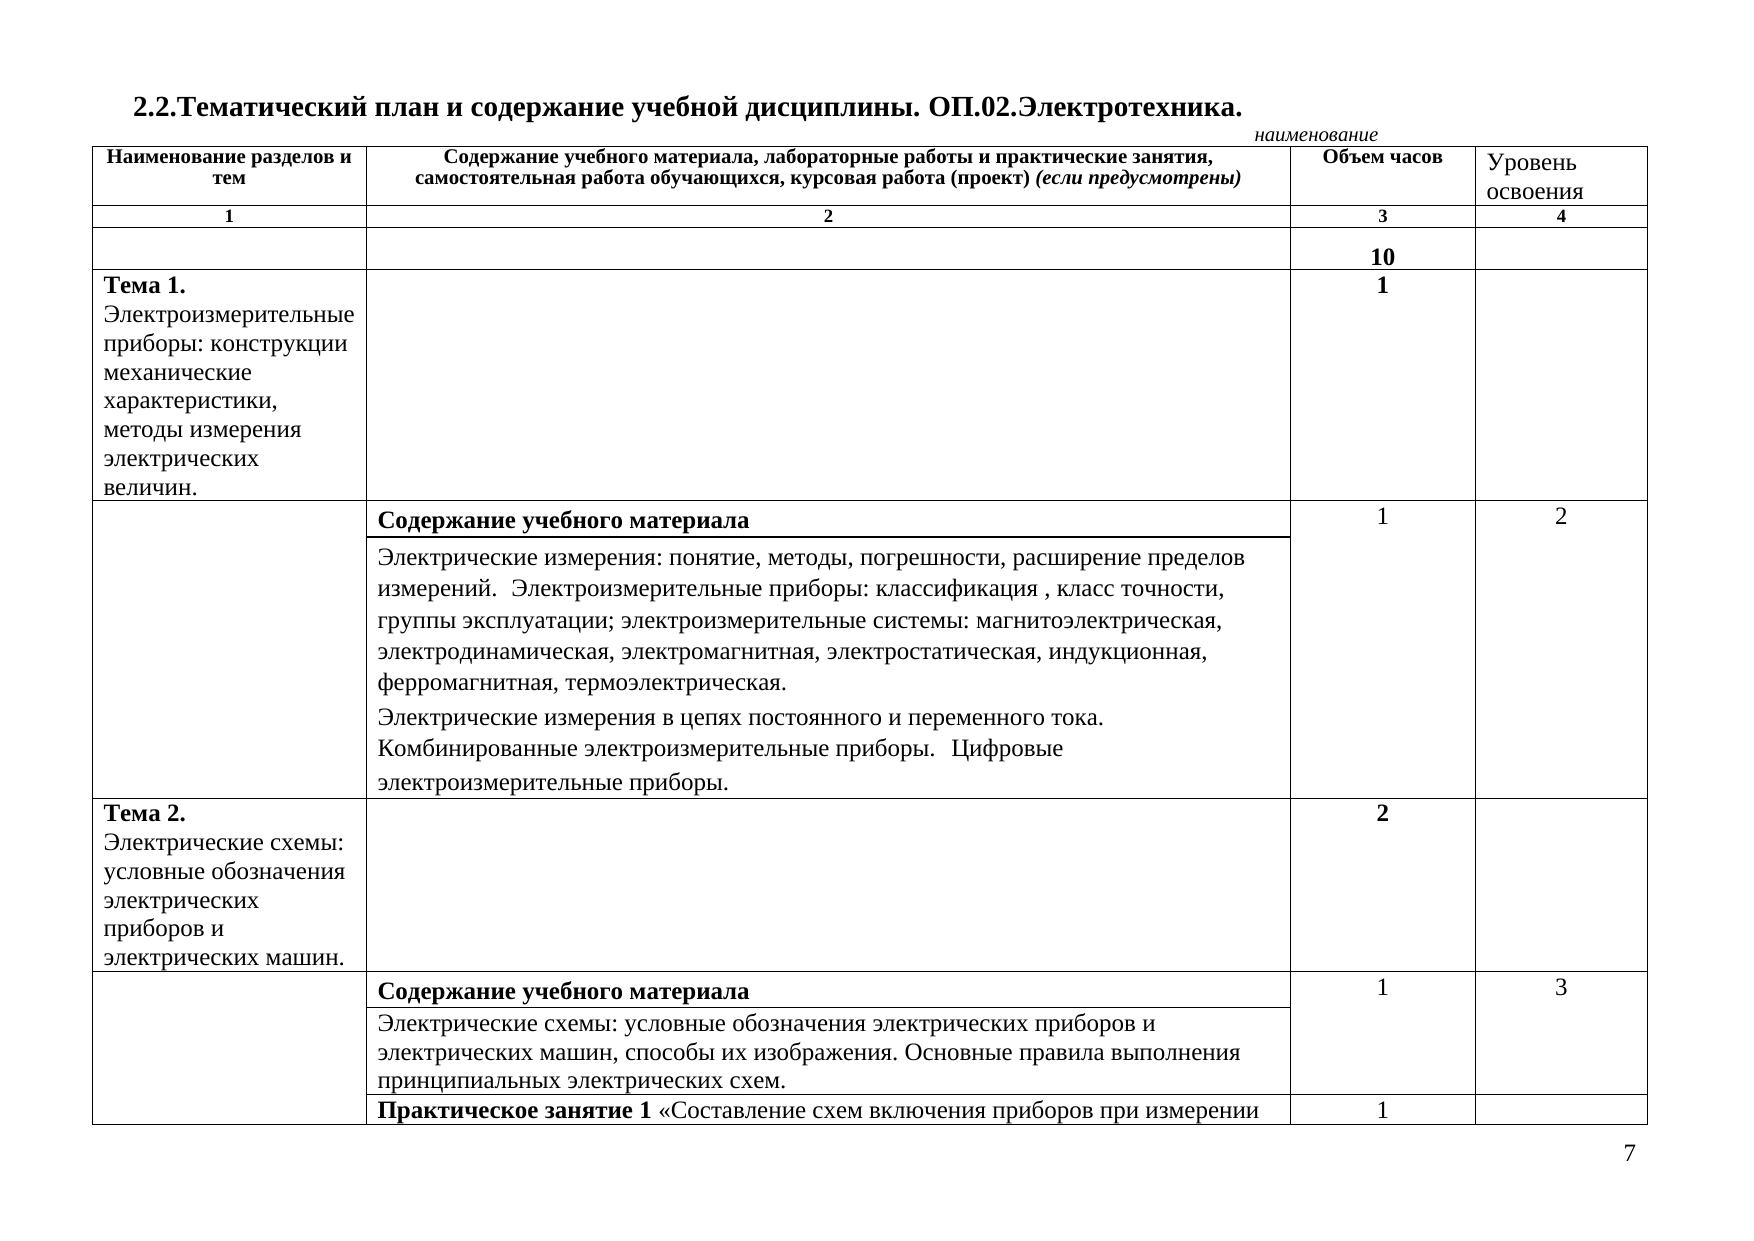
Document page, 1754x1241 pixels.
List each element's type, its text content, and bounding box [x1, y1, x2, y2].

table_header Уровень освоения [1476, 147, 1647, 205]
text наименование [103, 122, 1636, 146]
table_cell 1 [1291, 270, 1475, 500]
table_cell Тема 2. Электрические схемы: условные обозначения электрических приборов и электрических машин. [93, 799, 366, 971]
subtitle 2.2.Тематический план и содержание учебной дисциплины. ОП.02.Электротехника. [133, 89, 1636, 122]
table_cell [1476, 228, 1647, 269]
table_cell [367, 270, 1290, 500]
table_cell 1 [1291, 972, 1475, 1094]
table_cell [367, 228, 1290, 269]
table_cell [367, 1095, 1290, 1124]
table_cell 2 [1291, 799, 1475, 971]
table_cell [1476, 270, 1647, 500]
table_cell 3 [1476, 972, 1647, 1094]
table_cell [93, 501, 366, 797]
table_cell Содержание учебного материала [367, 501, 1290, 536]
table_cell 2 [367, 206, 1290, 227]
table_cell Электрические измерения: понятие, методы, погрешности, расширение пределов измерений. Электроизмерительные приборы: классификация , класс точности, группы эксплуатации; электроизмерительные системы: магнитоэлектрическая, электродинамическая, электромагнитная, электростатическая, индукционная, ферромагнитная, термоэлектрическая. Электрические измерения в цепях постоянного и переменного тока. Комбинированные электроизмерительные приборы. Цифровые электроизмерительные приборы. [367, 538, 1290, 797]
table_header Объем часов [1291, 147, 1475, 205]
table_header Наименование разделов и тем [93, 147, 366, 205]
table_cell [367, 799, 1290, 971]
table_cell 1 [1291, 1095, 1475, 1124]
table_cell 2 [1476, 501, 1647, 797]
table_cell [93, 972, 366, 1124]
table_cell [1476, 1095, 1647, 1124]
table_cell Содержание учебного материала [367, 972, 1290, 1007]
table_cell Тема 1. Электроизмерительные приборы: конструкции механические характеристики, методы измерения электрических величин. [93, 270, 366, 500]
table_cell 1 [1291, 501, 1475, 797]
table_header Содержание учебного материала, лабораторные работы и практические занятия, самостоятельная работа обучающихся, курсовая работа (проект) (если предусмотрены) [367, 147, 1290, 205]
table_cell [1476, 799, 1647, 971]
table_cell 1 [93, 206, 366, 227]
table_cell 4 [1476, 206, 1647, 227]
table_cell 10 [1291, 228, 1475, 269]
table_cell 3 [1291, 206, 1475, 227]
table_cell [93, 228, 366, 269]
table_cell Электрические схемы: условные обозначения электрических приборов и электрических машин, способы их изображения. Основные правила выполнения принципиальных электрических схем. [367, 1008, 1290, 1094]
